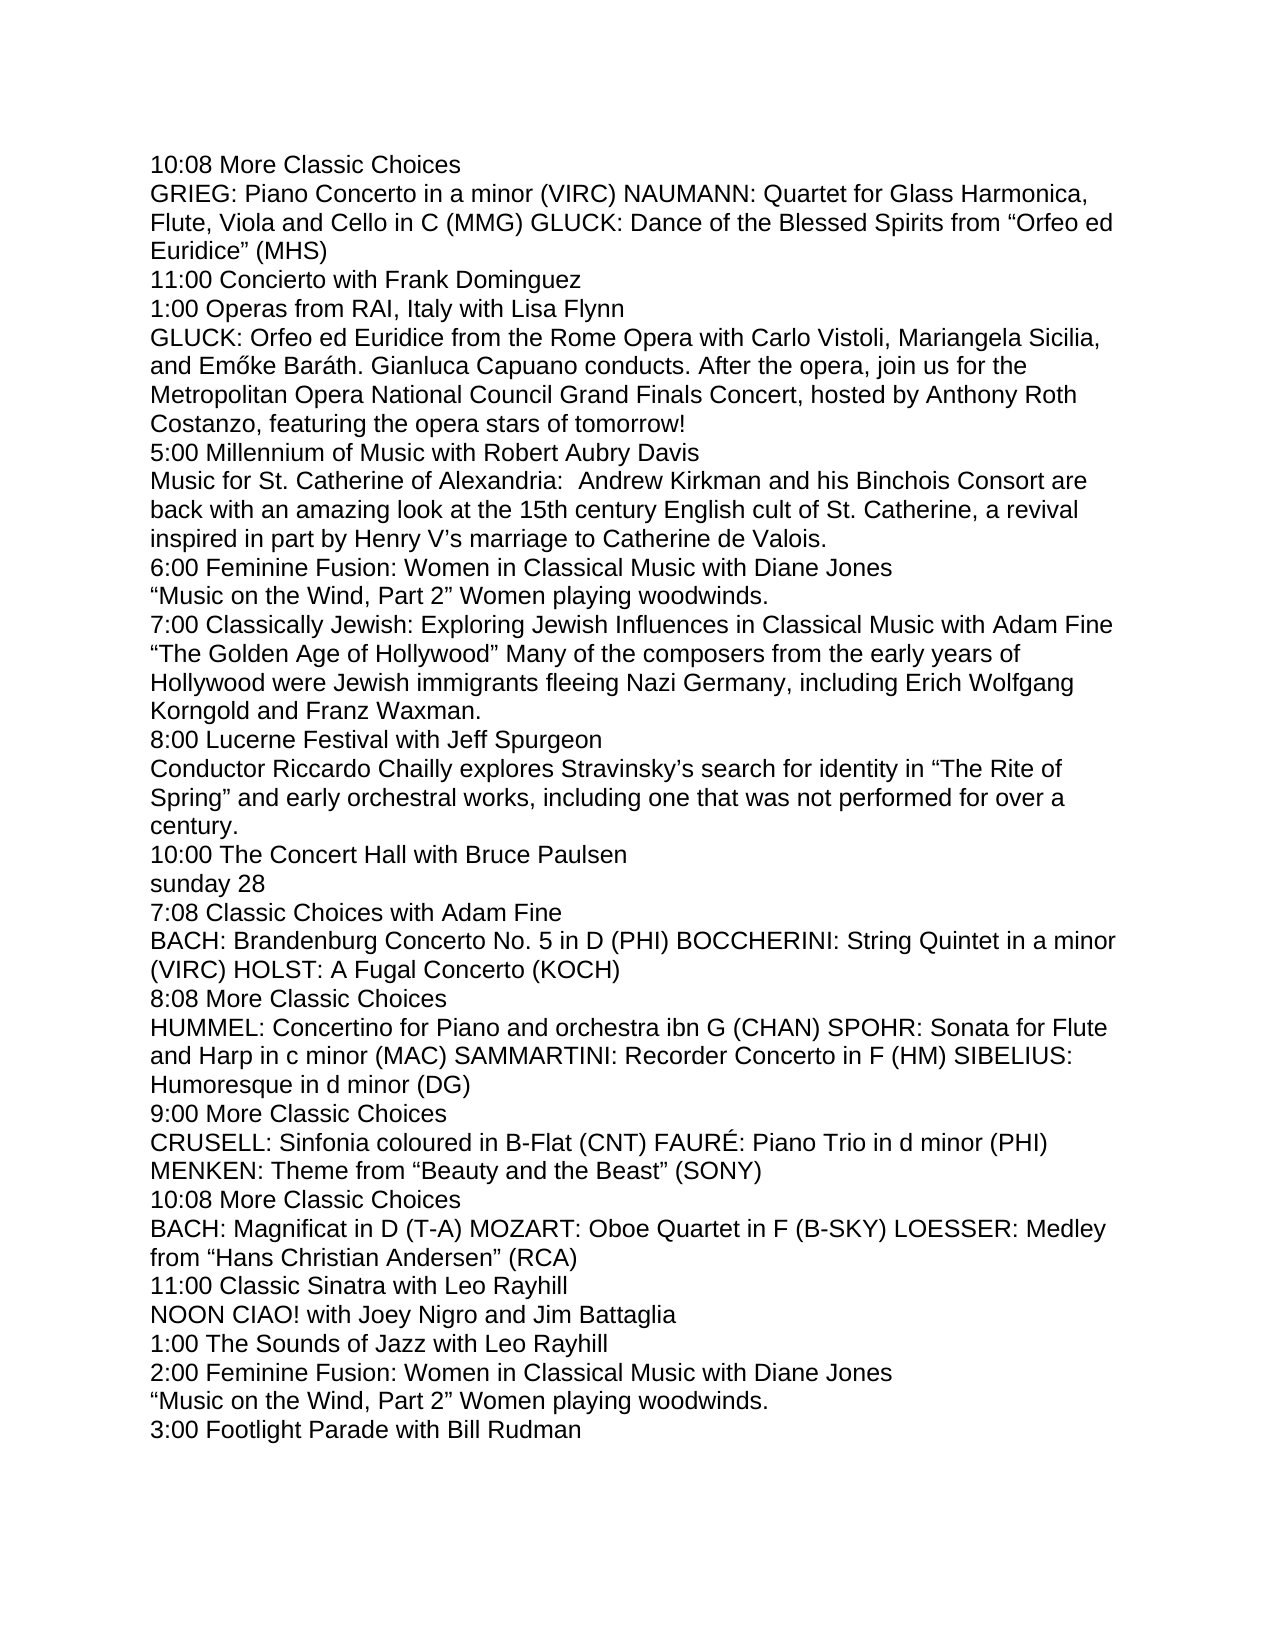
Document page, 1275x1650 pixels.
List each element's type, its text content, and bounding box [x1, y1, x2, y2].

text 8:00 Lucerne Festival with Jeff Spurgeon [150, 725, 1125, 754]
text NOON CIAO! with Joey Nigro and Jim Battaglia [150, 1300, 1125, 1329]
text Conductor Riccardo Chailly explores Stravinsky’s search for identity in “The Rite of Spring” and early orchestral works, including one that was not performed for over a century. [150, 754, 1125, 840]
text GLUCK: Orfeo ed Euridice from the Rome Opera with Carlo Vistoli, Mariangela Sicilia, and Emőke Baráth. Gianluca Capuano conducts. After the opera, join us for the Metropolitan Opera National Council Grand Finals Concert, hosted by Anthony Roth Costanzo, featuring the opera stars of tomorrow! [150, 322, 1125, 437]
text 7:00 Classically Jewish: Exploring Jewish Influences in Classical Music with Adam Fine [150, 610, 1125, 639]
text 1:00 The Sounds of Jazz with Leo Rayhill [150, 1329, 1125, 1357]
text 8:08 More Classic Choices [150, 984, 1125, 1012]
text 11:00 Concierto with Frank Dominguez [150, 265, 1125, 294]
text 2:00 Feminine Fusion: Women in Classical Music with Diane Jones [150, 1357, 1125, 1386]
text “Music on the Wind, Part 2” Women playing woodwinds. [150, 1386, 1125, 1415]
text HUMMEL: Concertino for Piano and orchestra ibn G (CHAN) SPOHR: Sonata for Flute and Harp in c minor (MAC) SAMMARTINI: Recorder Concerto in F (HM) SIBELIUS: Humoresque in d minor (DG) [150, 1012, 1125, 1099]
text BACH: Magnificat in D (T-A) MOZART: Oboe Quartet in F (B-SKY) LOESSER: Medley from “Hans Christian Andersen” (RCA) [150, 1214, 1125, 1271]
text “Music on the Wind, Part 2” Women playing woodwinds. [150, 581, 1125, 610]
text 9:00 More Classic Choices [150, 1099, 1125, 1127]
text 10:08 More Classic Choices [150, 150, 1125, 179]
text 10:08 More Classic Choices [150, 1185, 1125, 1214]
text GRIEG: Piano Concerto in a minor (VIRC) NAUMANN: Quartet for Glass Harmonica, Flute, Viola and Cello in C (MMG) GLUCK: Dance of the Blessed Spirits from “Orfeo ed Euridice” (MHS) [150, 179, 1125, 265]
text Music for St. Catherine of Alexandria: Andrew Kirkman and his Binchois Consort are back with an amazing look at the 15th century English cult of St. Catherine, a revival inspired in part by Henry V’s marriage to Catherine de Valois. [150, 466, 1125, 552]
text 11:00 Classic Sinatra with Leo Rayhill [150, 1271, 1125, 1300]
text 10:00 The Concert Hall with Bruce Paulsen [150, 840, 1125, 869]
text 7:08 Classic Choices with Adam Fine [150, 897, 1125, 926]
text 5:00 Millennium of Music with Robert Aubry Davis [150, 437, 1125, 466]
text 3:00 Footlight Parade with Bill Rudman [150, 1415, 1125, 1444]
text “The Golden Age of Hollywood” Many of the composers from the early years of Hollywood were Jewish immigrants fleeing Nazi Germany, including Erich Wolfgang Korngold and Franz Waxman. [150, 639, 1125, 725]
text 1:00 Operas from RAI, Italy with Lisa Flynn [150, 294, 1125, 322]
text sunday 28 [150, 869, 1125, 897]
text CRUSELL: Sinfonia coloured in B-Flat (CNT) FAURÉ: Piano Trio in d minor (PHI) MENKEN: Theme from “Beauty and the Beast” (SONY) [150, 1127, 1125, 1185]
text 6:00 Feminine Fusion: Women in Classical Music with Diane Jones [150, 552, 1125, 581]
text BACH: Brandenburg Concerto No. 5 in D (PHI) BOCCHERINI: String Quintet in a minor (VIRC) HOLST: A Fugal Concerto (KOCH) [150, 926, 1125, 984]
